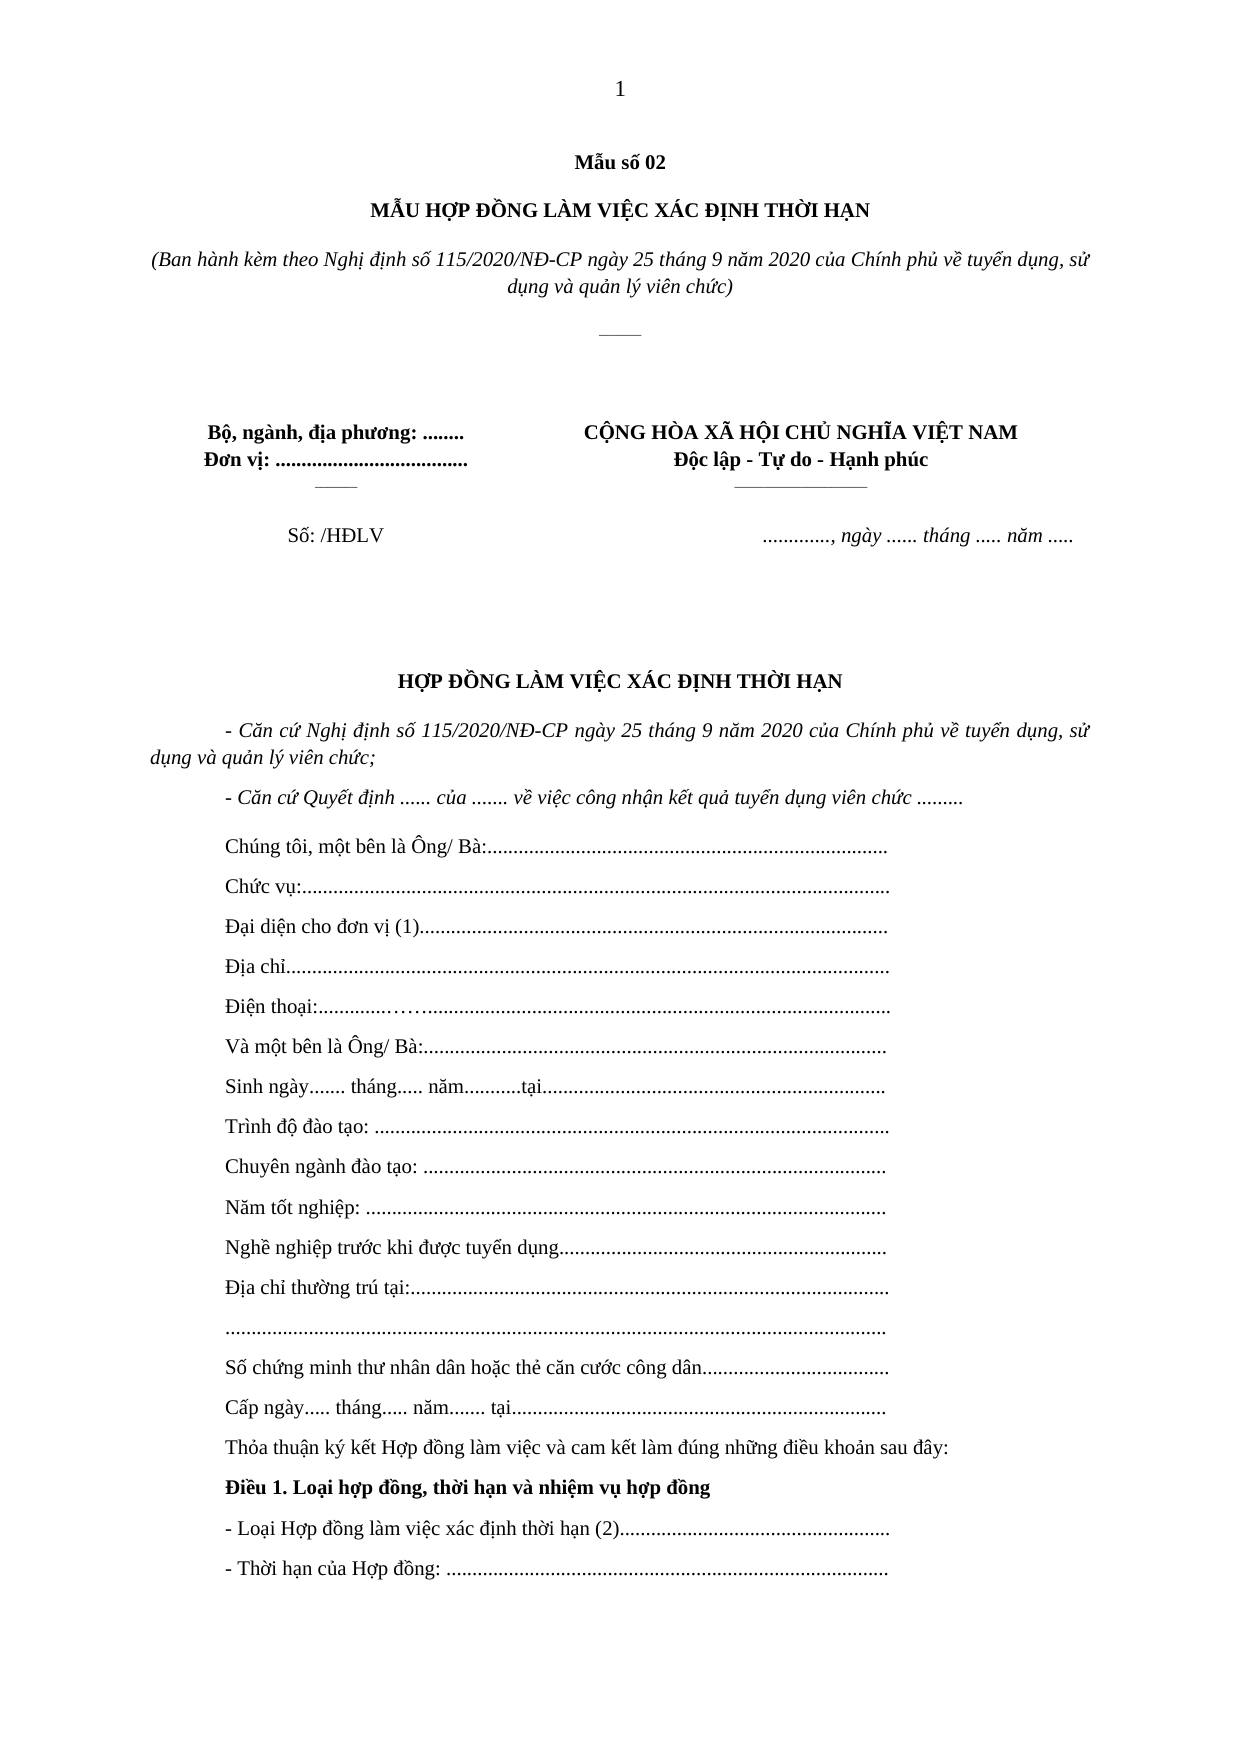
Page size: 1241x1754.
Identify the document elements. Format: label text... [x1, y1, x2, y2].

table_header CỘNG HÒA XÃ HỘI CHỦ NGHĨA VIỆT NAM Độc lập - Tự do - Hạnh phúc ______________________ ............., ngày ...... tháng ..... năm ..... [516, 420, 1085, 572]
text Sinh ngày....... tháng..... năm...........tại.................................................................. [150, 1074, 1090, 1098]
text (Ban hành kèm theo Nghị định số 115/2020/NĐ-CP ngày 25 tháng 9 năm 2020 của Chính phủ về tuyển dụng, sử dụng và quản lý viên chức) [150, 247, 1090, 298]
text Điều 1. Loại hợp đồng, thời hạn và nhiệm vụ hợp đồng [150, 1475, 1090, 1499]
text Số chứng minh thư nhân dân hoặc thẻ căn cước công dân.................................... [150, 1355, 1090, 1379]
text Thỏa thuận ký kết Hợp đồng làm việc và cam kết làm đúng những điều khoản sau đây: [150, 1435, 1090, 1459]
text MẪU HỢP ĐỒNG LÀM VIỆC XÁC ĐỊNH THỜI HẠN [150, 198, 1090, 222]
text Địa chỉ thường trú tại:............................................................................................ [150, 1275, 1090, 1299]
text Mẫu số 02 [150, 150, 1090, 174]
text Nghề nghiệp trước khi được tuyển dụng............................................................... [150, 1235, 1090, 1259]
text Trình độ đào tạo: ................................................................................................... [150, 1114, 1090, 1138]
text Chúng tôi, một bên là Ông/ Bà:............................................................................. [150, 834, 1090, 858]
table_header Bộ, ngành, địa phương: ........ Đơn vị: ..................................... _______ Số: /HĐLV [155, 420, 516, 572]
text Chức vụ:................................................................................................................. [150, 874, 1090, 898]
text - Loại Hợp đồng làm việc xác định thời hạn (2).................................................... [150, 1515, 1090, 1539]
text ............................................................................................................................... [150, 1315, 1090, 1339]
text _______ [150, 323, 1090, 347]
text - Căn cứ Quyết định ...... của ....... về việc công nhận kết quả tuyển dụng viên chức ......... [150, 785, 1090, 809]
text - Căn cứ Nghị định số 115/2020/NĐ-CP ngày 25 tháng 9 năm 2020 của Chính phủ về tuyển dụng, sử dụng và quản lý viên chức; [150, 717, 1090, 769]
text Năm tốt nghiệp: .................................................................................................... [150, 1194, 1090, 1219]
text Điện thoại:.............……......................................................................................... [150, 994, 1090, 1018]
text Chuyên ngành đào tạo: ......................................................................................... [150, 1154, 1090, 1178]
text HỢP ĐỒNG LÀM VIỆC XÁC ĐỊNH THỜI HẠN [150, 669, 1090, 693]
text Cấp ngày..... tháng..... năm....... tại........................................................................ [150, 1395, 1090, 1419]
text Và một bên là Ông/ Bà:......................................................................................... [150, 1034, 1090, 1058]
text - Thời hạn của Hợp đồng: ..................................................................................... [150, 1556, 1090, 1579]
text Đại diện cho đơn vị (1).......................................................................................... [150, 914, 1090, 938]
text Địa chỉ.................................................................................................................... [150, 954, 1090, 978]
